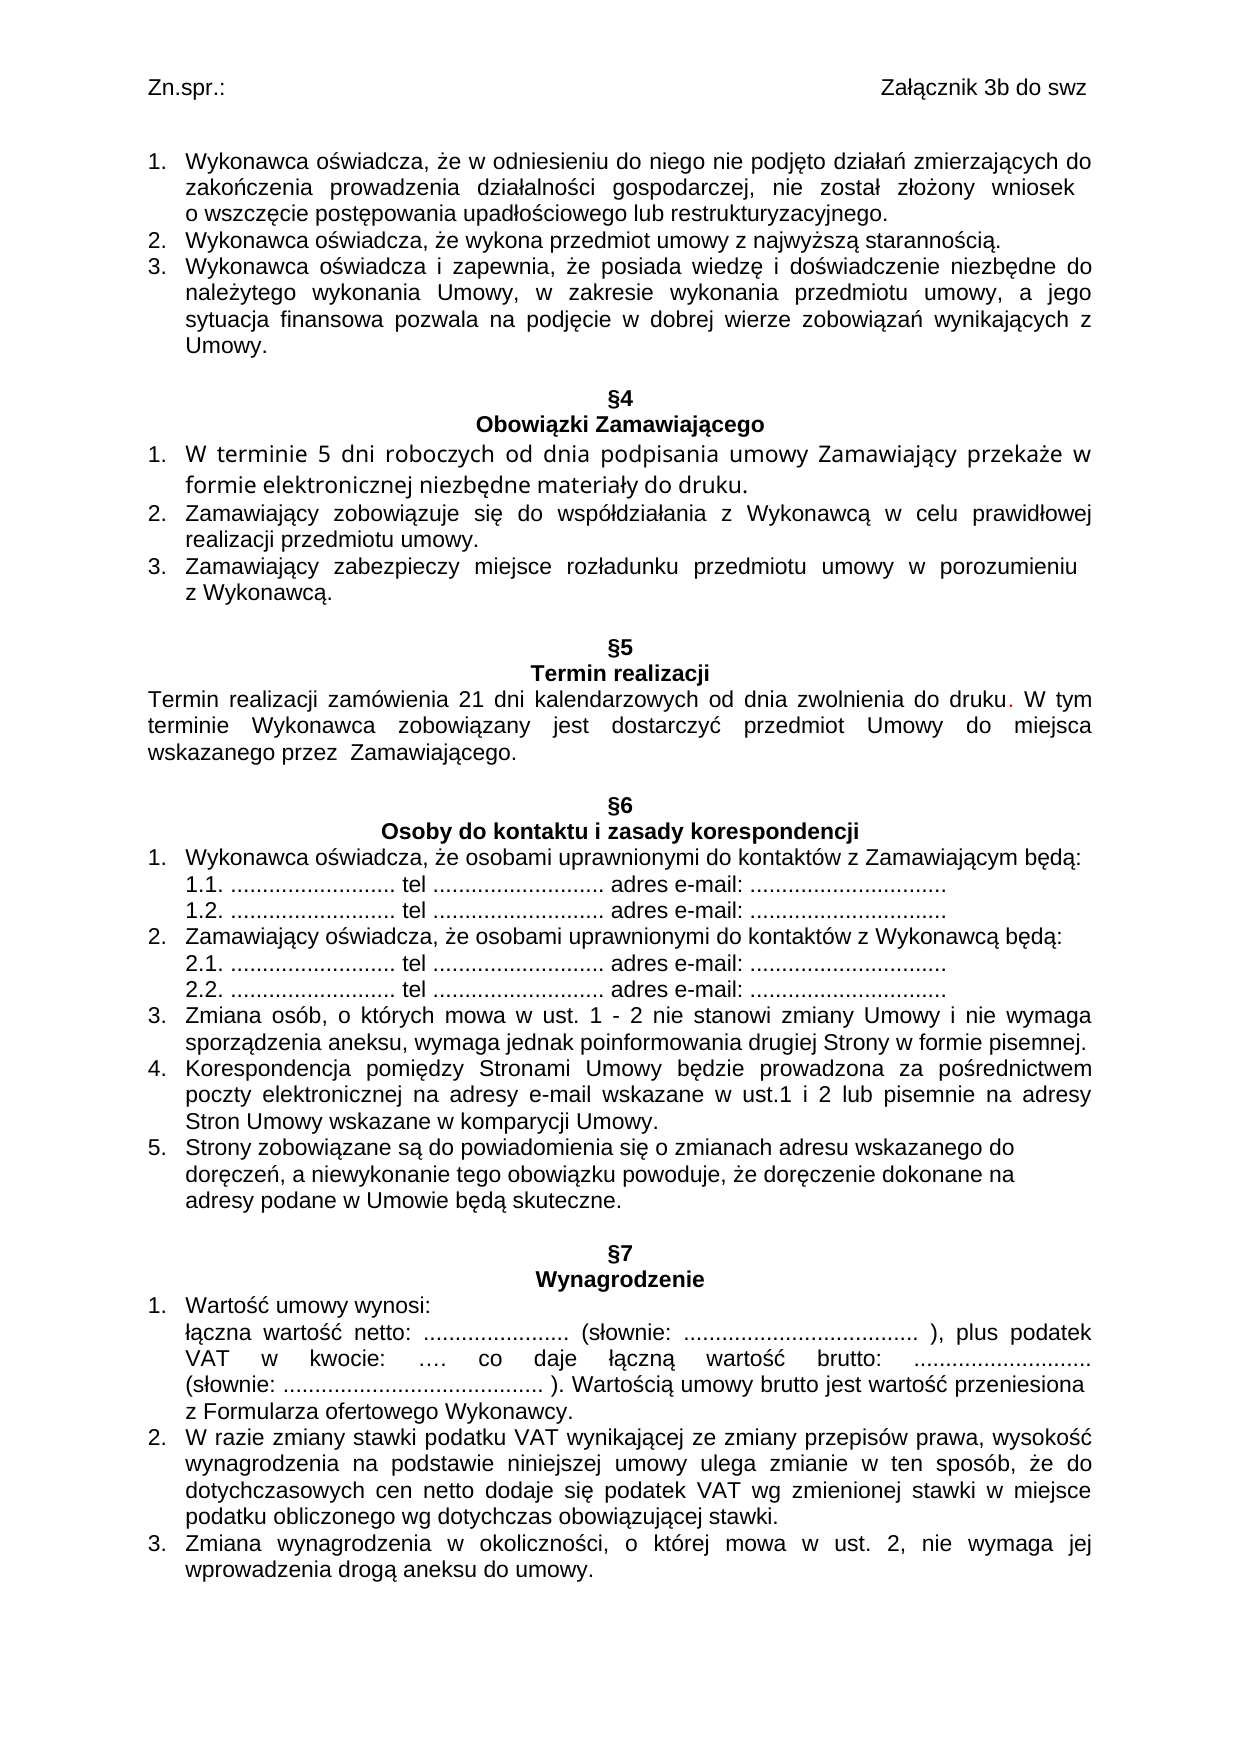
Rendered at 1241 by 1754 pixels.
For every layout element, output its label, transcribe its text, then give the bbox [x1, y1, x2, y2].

list Zamawiający zabezpieczy miejsce rozładunku przedmiotu umowy w porozumieniu z Wykonawcą. [148, 553, 1093, 605]
list Strony zobowiązane są do powiadomienia się o zmianach adresu wskazanego do [148, 1134, 1093, 1161]
list doręczeń, a niewykonanie tego obowiązku powoduje, że doręczenie dokonane na [185, 1161, 1093, 1187]
list W razie zmiany stawki podatku VAT wynikającej ze zmiany przepisów prawa, wysokość wynagrodzenia na podstawie niniejszej umowy ulega zmianie w ten sposób, że do dotychczasowych cen netto dodaje się podatek VAT wg zmienionej stawki w miejsce podatku obliczonego wg dotychczas obowiązującej stawki. [148, 1424, 1093, 1529]
text §5 [148, 633, 1093, 660]
text §6 [148, 792, 1093, 818]
text Osoby do kontaktu i zasady korespondencji [148, 818, 1093, 844]
list .......................... tel ........................... adres e-mail: ............................... [185, 950, 1093, 976]
text §7 [148, 1239, 1093, 1266]
list Zamawiający oświadcza, że osobami uprawnionymi do kontaktów z Wykonawcą będą: [148, 923, 1093, 950]
list Wykonawca oświadcza i zapewnia, że posiada wiedzę i doświadczenie niezbędne do należytego wykonania Umowy, w zakresie wykonania przedmiotu umowy, a jego sytuacja finansowa pozwala na podjęcie w dobrej wierze zobowiązań wynikających z Umowy. [148, 253, 1093, 358]
list łączna wartość netto: ....................... (słownie: ..................................... ), plus podatek VAT w kwocie: …. co daje łączną wartość brutto: ............................ (słownie: ......................................... ). Wartością umowy brutto jest wartość przeniesiona z Formularza ofertowego Wykonawcy. [185, 1319, 1093, 1424]
list Wykonawca oświadcza, że w odniesieniu do niego nie podjęto działań zmierzających do zakończenia prowadzenia działalności gospodarczej, nie został złożony wniosek o wszczęcie postępowania upadłościowego lub restrukturyzacyjnego. [148, 148, 1093, 227]
text Obowiązki Zamawiającego [148, 411, 1093, 437]
list W terminie 5 dni roboczych od dnia podpisania umowy Zamawiający przekaże w formie elektronicznej niezbędne materiały do druku. [148, 437, 1093, 500]
list Wykonawca oświadcza, że wykona przedmiot umowy z najwyższą starannością. [148, 227, 1093, 253]
list Wartość umowy wynosi: [148, 1292, 1093, 1319]
text Termin realizacji [148, 660, 1093, 686]
text Termin realizacji zamówienia 21 dni kalendarzowych od dnia zwolnienia do druku. W tym terminie Wykonawca zobowiązany jest dostarczyć przedmiot Umowy do miejsca wskazanego przez Zamawiającego. [148, 686, 1093, 765]
text Wynagrodzenie [148, 1266, 1093, 1292]
list Wykonawca oświadcza, że osobami uprawnionymi do kontaktów z Zamawiającym będą: [148, 844, 1093, 871]
list Korespondencja pomiędzy Stronami Umowy będzie prowadzona za pośrednictwem poczty elektronicznej na adresy e-mail wskazane w ust.1 i 2 lub pisemnie na adresy Stron Umowy wskazane w komparycji Umowy. [148, 1055, 1093, 1134]
list Zmiana osób, o których mowa w ust. 1 - 2 nie stanowi zmiany Umowy i nie wymaga sporządzenia aneksu, wymaga jednak poinformowania drugiej Strony w formie pisemnej. [148, 1002, 1093, 1055]
list .......................... tel ........................... adres e-mail: ............................... [185, 897, 1093, 923]
list .......................... tel ........................... adres e-mail: ............................... [185, 976, 1093, 1002]
list adresy podane w Umowie będą skuteczne. [185, 1187, 1093, 1213]
list .......................... tel ........................... adres e-mail: ............................... [185, 871, 1093, 897]
text §4 [148, 385, 1093, 411]
list Zmiana wynagrodzenia w okoliczności, o której mowa w ust. 2, nie wymaga jej wprowadzenia drogą aneksu do umowy. [148, 1529, 1093, 1582]
list Zamawiający zobowiązuje się do współdziałania z Wykonawcą w celu prawidłowej realizacji przedmiotu umowy. [148, 500, 1093, 553]
